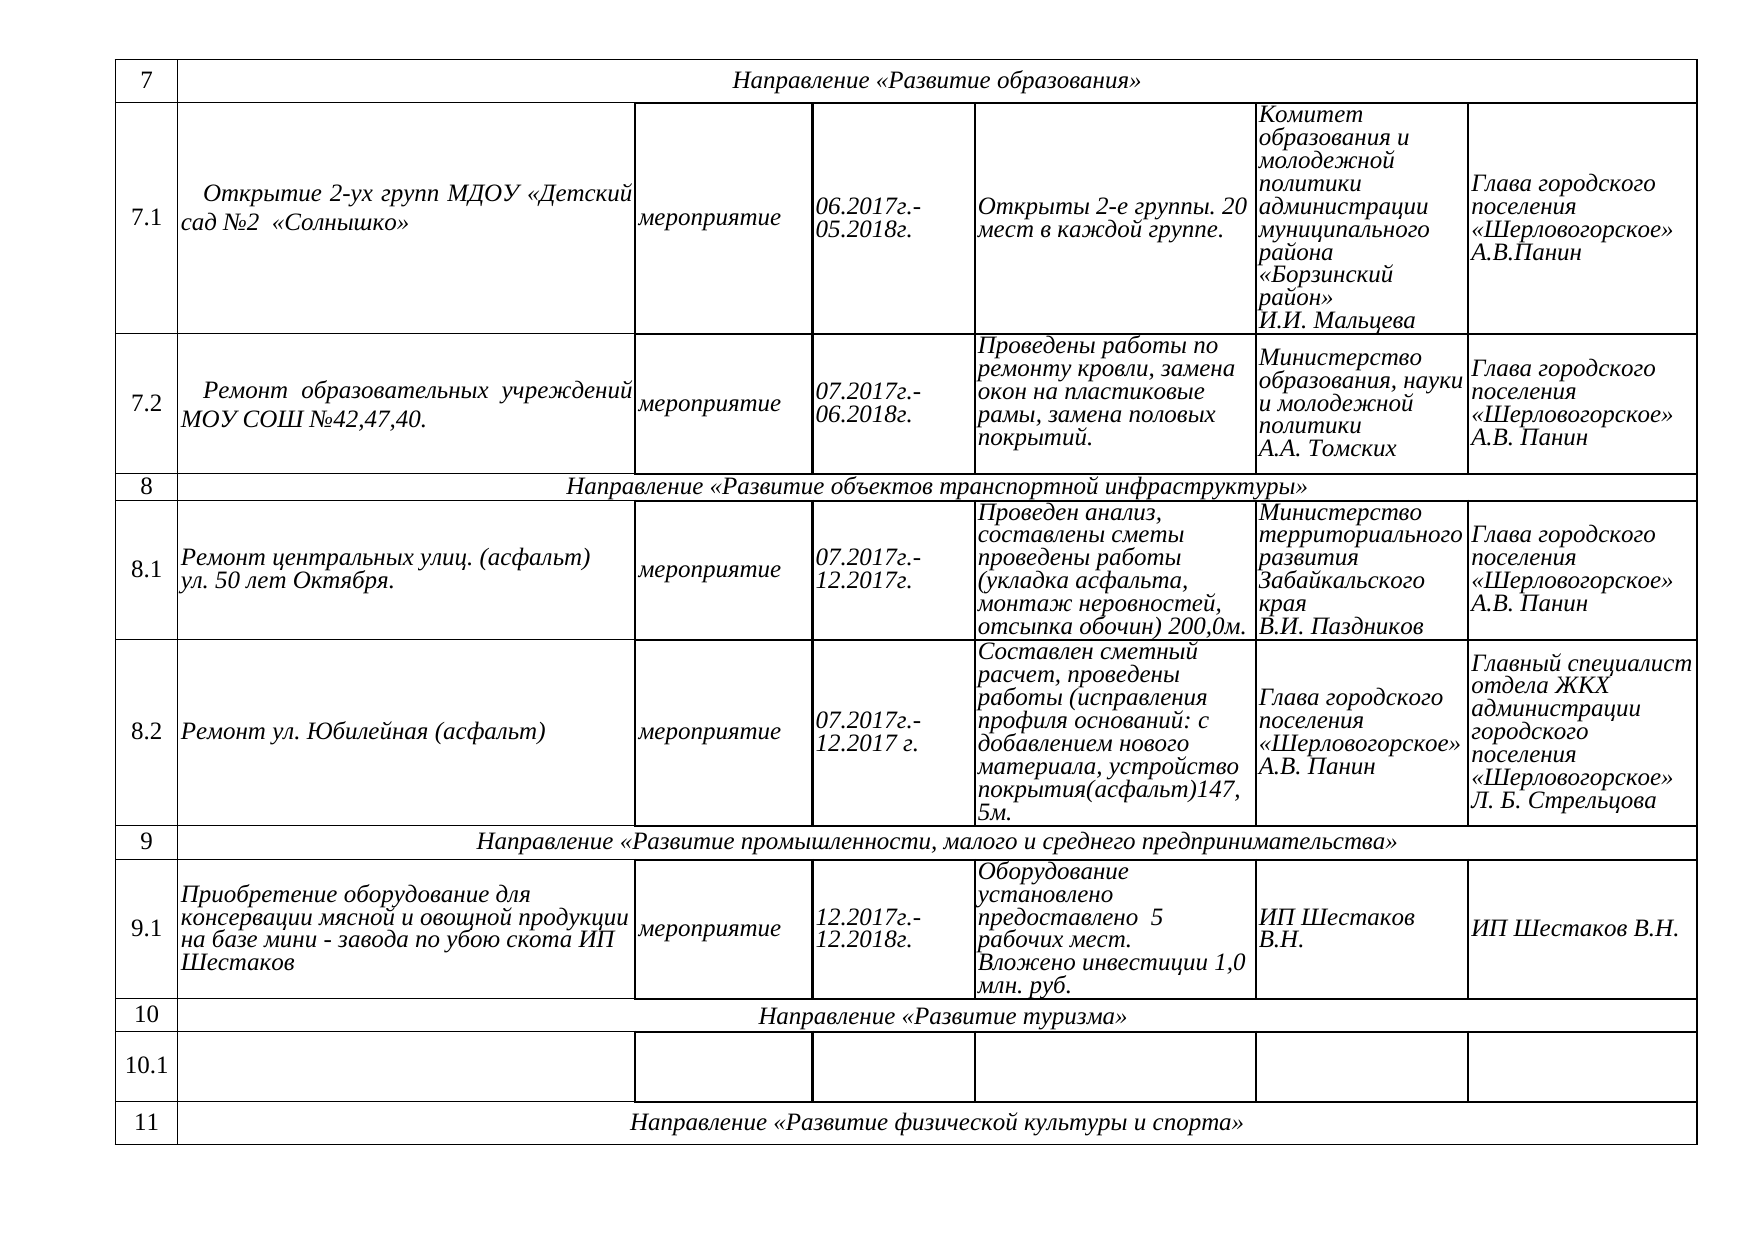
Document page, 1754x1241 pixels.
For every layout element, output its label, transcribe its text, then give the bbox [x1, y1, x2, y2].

table_cell 8.2 [116, 640, 177, 824]
table_cell 7.2 [116, 334, 177, 473]
table_cell 7 [116, 60, 177, 102]
table_cell Проведен анализ, составлены сметы проведены работы (укладка асфальта, монтаж неровностей, отсыпка обочин) 200,0м. [976, 502, 1255, 639]
table_cell Проведены работы по ремонту кровли, замена окон на пластиковые рамы, замена половых покрытий. [976, 335, 1255, 473]
table_cell Направление «Развитие туризма» [178, 999, 1696, 1031]
table_cell 12.2017г.-12.2018г. [814, 861, 974, 998]
table_cell 07.2017г.-06.2018г. [814, 335, 974, 473]
table_cell мероприятие [636, 104, 811, 333]
table_cell Министерство территориального развития Забайкальского края В.И. Паздников [1257, 502, 1467, 639]
table_cell Направление «Развитие объектов транспортной инфраструктуры» [178, 474, 1696, 499]
table_cell Приобретение оборудование для консервации мясной и овощной продукции на базе мини - завода по убою скота ИП Шестаков [178, 860, 634, 998]
table_cell Глава городского поселения «Шерловогорское» А.В. Панин [1469, 335, 1696, 473]
table_cell Открыты 2-е группы. 20 мест в каждой группе. [976, 104, 1255, 333]
table_cell 9.1 [116, 860, 177, 998]
table_cell Комитет образования и молодежной политики администрации муниципального района «Борзинский район» И.И. Мальцева [1257, 104, 1467, 333]
table_cell мероприятие [636, 335, 811, 473]
table_cell Ремонт образовательных учреждений МОУ СОШ №42,47,40. [178, 334, 634, 473]
table_cell Направление «Развитие образования» [178, 60, 1696, 102]
table_cell [636, 1033, 811, 1101]
table_cell 7.1 [116, 103, 177, 333]
table_cell 10.1 [116, 1032, 177, 1101]
table_cell Направление «Развитие промышленности, малого и среднего предпринимательства» [178, 826, 1696, 859]
table_cell Глава городского поселения «Шерловогорское» А.В. Панин [1469, 502, 1696, 639]
table_cell [976, 1033, 1255, 1101]
table_cell мероприятие [636, 861, 811, 998]
table_cell 07.2017г.-12.2017 г. [814, 641, 974, 824]
table_cell 10 [116, 999, 177, 1031]
table_cell Глава городского поселения «Шерловогорское» А.В.Панин [1469, 104, 1696, 333]
table_cell [1469, 1033, 1696, 1101]
table_cell 07.2017г.-12.2017г. [814, 502, 974, 639]
table_cell мероприятие [636, 502, 811, 639]
table_cell Составлен сметный расчет, проведены работы (исправления профиля оснований: с добавлением нового материала, устройство покрытия(асфальт)147,5м. [976, 641, 1255, 824]
table_cell 11 [116, 1102, 177, 1144]
table_cell Министерство образования, науки и молодежной политики А.А. Томских [1257, 335, 1467, 473]
table_cell мероприятие [636, 641, 811, 824]
table_cell [1257, 1033, 1467, 1101]
table_cell 8 [116, 474, 177, 499]
table_cell [814, 1033, 974, 1101]
table_cell Оборудование установлено предоставлено 5 рабочих мест. Вложено инвестиции 1,0 млн. руб. [976, 861, 1255, 998]
table_cell 06.2017г.-05.2018г. [814, 104, 974, 333]
table_cell Ремонт ул. Юбилейная (асфальт) [178, 640, 634, 824]
table_cell Глава городского поселения «Шерловогорское» А.В. Панин [1257, 641, 1467, 824]
table_cell 9 [116, 826, 177, 859]
table_cell 8.1 [116, 501, 177, 639]
table_cell [178, 1032, 634, 1101]
table_cell Главный специалист отдела ЖКХ администрации городского поселения «Шерловогорское» Л. Б. Стрельцова [1469, 641, 1696, 824]
table_cell Направление «Развитие физической культуры и спорта» [178, 1102, 1696, 1144]
table_cell ИП Шестаков В.Н. [1257, 861, 1467, 998]
table_cell Ремонт центральных улиц. (асфальт) ул. 50 лет Октября. [178, 501, 634, 639]
table_cell ИП Шестаков В.Н. [1469, 861, 1696, 998]
table_cell Открытие 2-ух групп МДОУ «Детский сад №2 «Солнышко» [178, 103, 634, 333]
